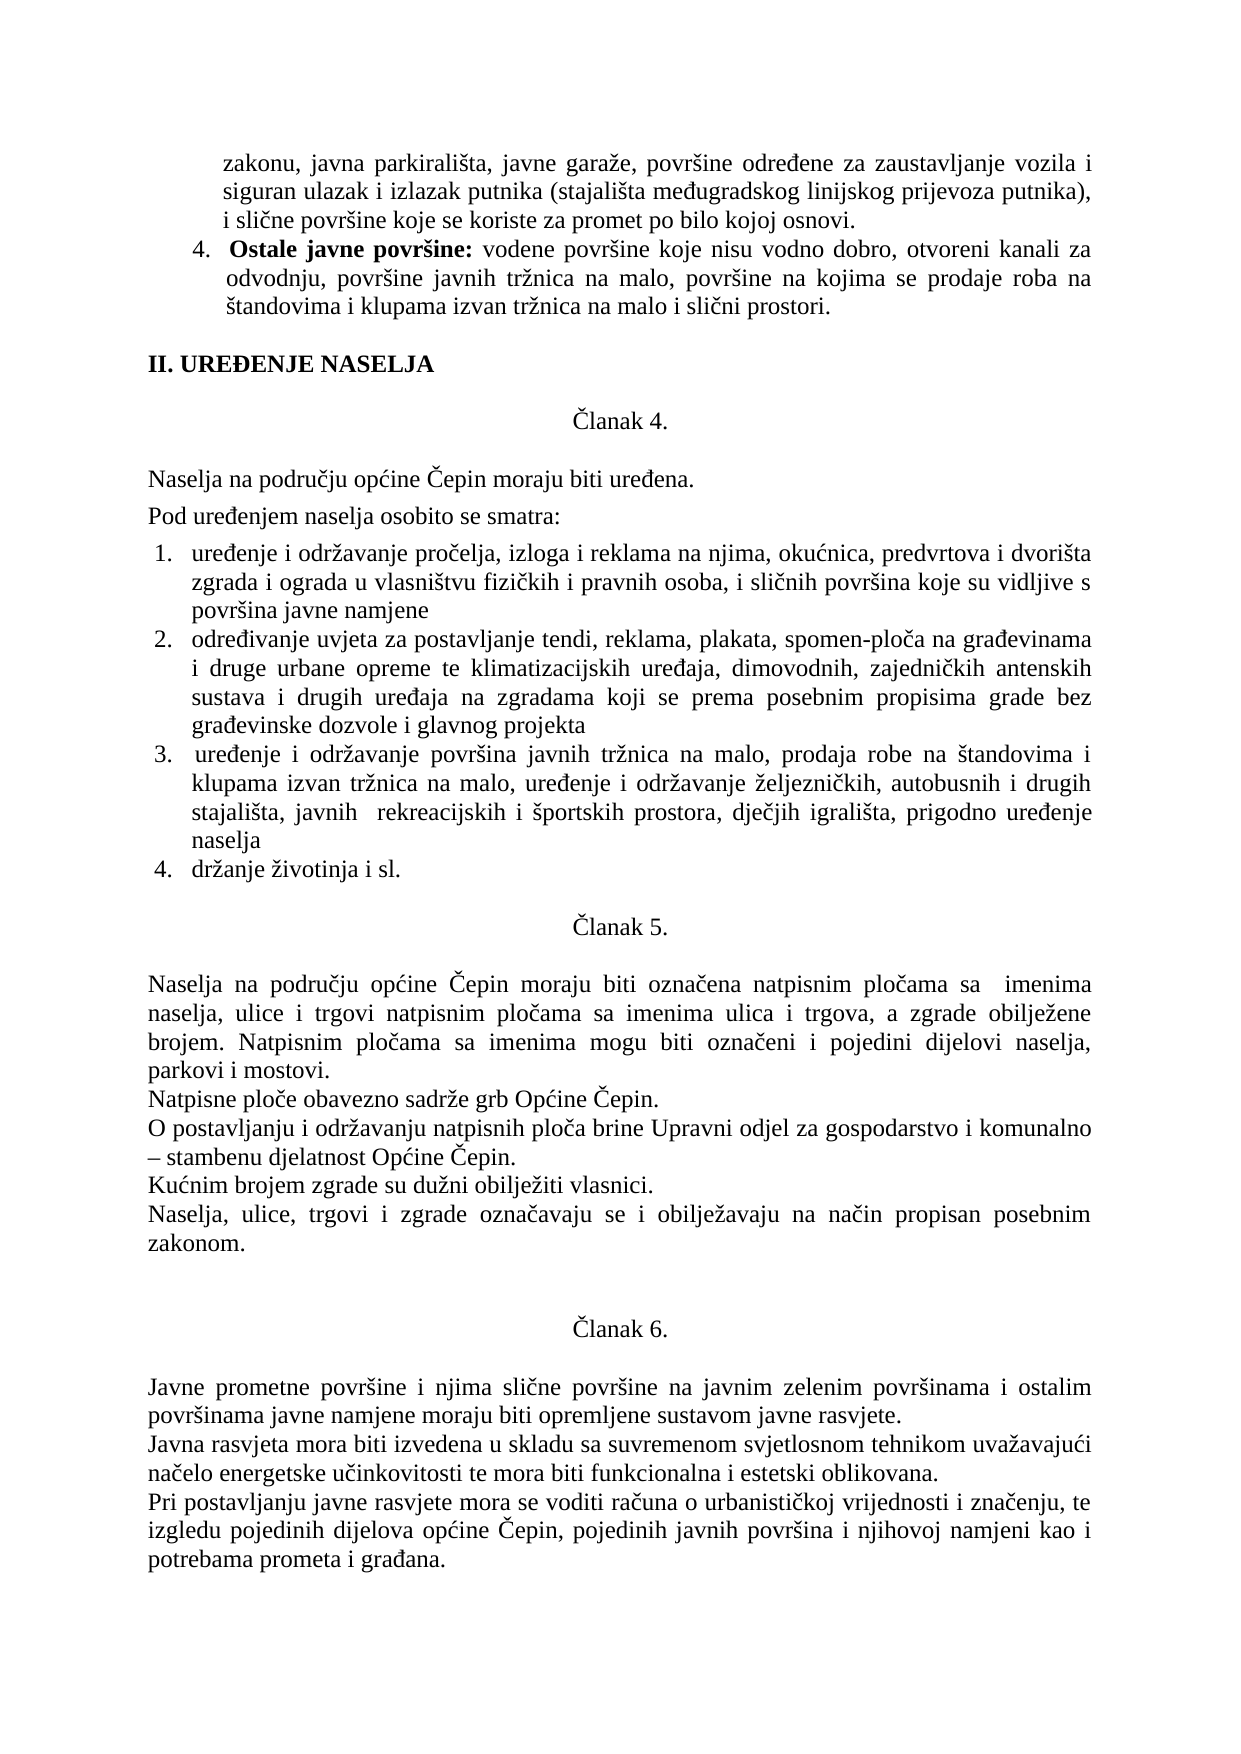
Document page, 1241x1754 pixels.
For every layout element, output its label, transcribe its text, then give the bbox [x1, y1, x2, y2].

text Naselja, ulice, trgovi i zgrade označavaju se i obilježavaju na način propisan posebnim zakonom. [148, 1199, 1093, 1257]
text Kućnim brojem zgrade su dužni obilježiti vlasnici. [148, 1171, 1093, 1199]
text 4. Ostale javne površine: vodene površine koje nisu vodno dobro, otvoreni kanali za odvodnju, površine javnih tržnica na malo, površine na kojima se prodaje roba na štandovima i klupama izvan tržnica na malo i slični prostori. [192, 234, 1093, 320]
text Natpisne ploče obavezno sadrže grb Općine Čepin. [148, 1084, 1093, 1113]
text 3. uređenje i održavanje površina javnih tržnica na malo, prodaja robe na štandovima i klupama izvan tržnica na malo, uređenje i održavanje željezničkih, autobusnih i drugih stajališta, javnih rekreacijskih i športskih prostora, dječjih igrališta, prigodno uređenje naselja [154, 739, 1093, 854]
text Javna rasvjeta mora biti izvedena u skladu sa suvremenom svjetlosnom tehnikom uvažavajući načelo energetske učinkovitosti te mora biti funkcionalna i estetski oblikovana. [148, 1429, 1093, 1487]
text II. UREĐENJE NASELJA [148, 349, 1093, 378]
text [192, 148, 1093, 234]
text Članak 4. [148, 406, 1093, 435]
text Članak 6. [148, 1314, 1093, 1343]
text Pod uređenjem naselja osobito se smatra: [148, 501, 1093, 530]
text O postavljanju i održavanju natpisnih ploča brine Upravni odjel za gospodarstvo i komunalno – stambenu djelatnost Općine Čepin. [148, 1113, 1093, 1171]
text 4. držanje životinja i sl. [154, 854, 1093, 883]
text Naselja na području općine Čepin moraju biti označena natpisnim pločama sa imenima naselja, ulice i trgovi natpisnim pločama sa imenima ulica i trgova, a zgrade obilježene brojem. Natpisnim pločama sa imenima mogu biti označeni i pojedini dijelovi naselja, parkovi i mostovi. [148, 969, 1093, 1084]
text Pri postavljanju javne rasvjete mora se voditi računa o urbanističkoj vrijednosti i značenju, te izgledu pojedinih dijelova općine Čepin, pojedinih javnih površina i njihovoj namjeni kao i potrebama prometa i građana. [148, 1487, 1093, 1573]
text Naselja na području općine Čepin moraju biti uređena. [148, 464, 1093, 493]
text Javne prometne površine i njima slične površine na javnim zelenim površinama i ostalim površinama javne namjene moraju biti opremljene sustavom javne rasvjete. [148, 1372, 1093, 1429]
text Članak 5. [148, 912, 1093, 941]
list određivanje uvjeta za postavljanje tendi, reklama, plakata, spomen-ploča na građevinama i druge urbane opreme te klimatizacijskih uređaja, dimovodnih, zajedničkih antenskih sustava i drugih uređaja na zgradama koji se prema posebnim propisima grade bez građevinske dozvole i glavnog projekta [154, 624, 1093, 739]
list uređenje i održavanje pročelja, izloga i reklama na njima, okućnica, predvrtova i dvorišta zgrada i ograda u vlasništvu fizičkih i pravnih osoba, i sličnih površina koje su vidljive s površina javne namjene [154, 538, 1093, 624]
